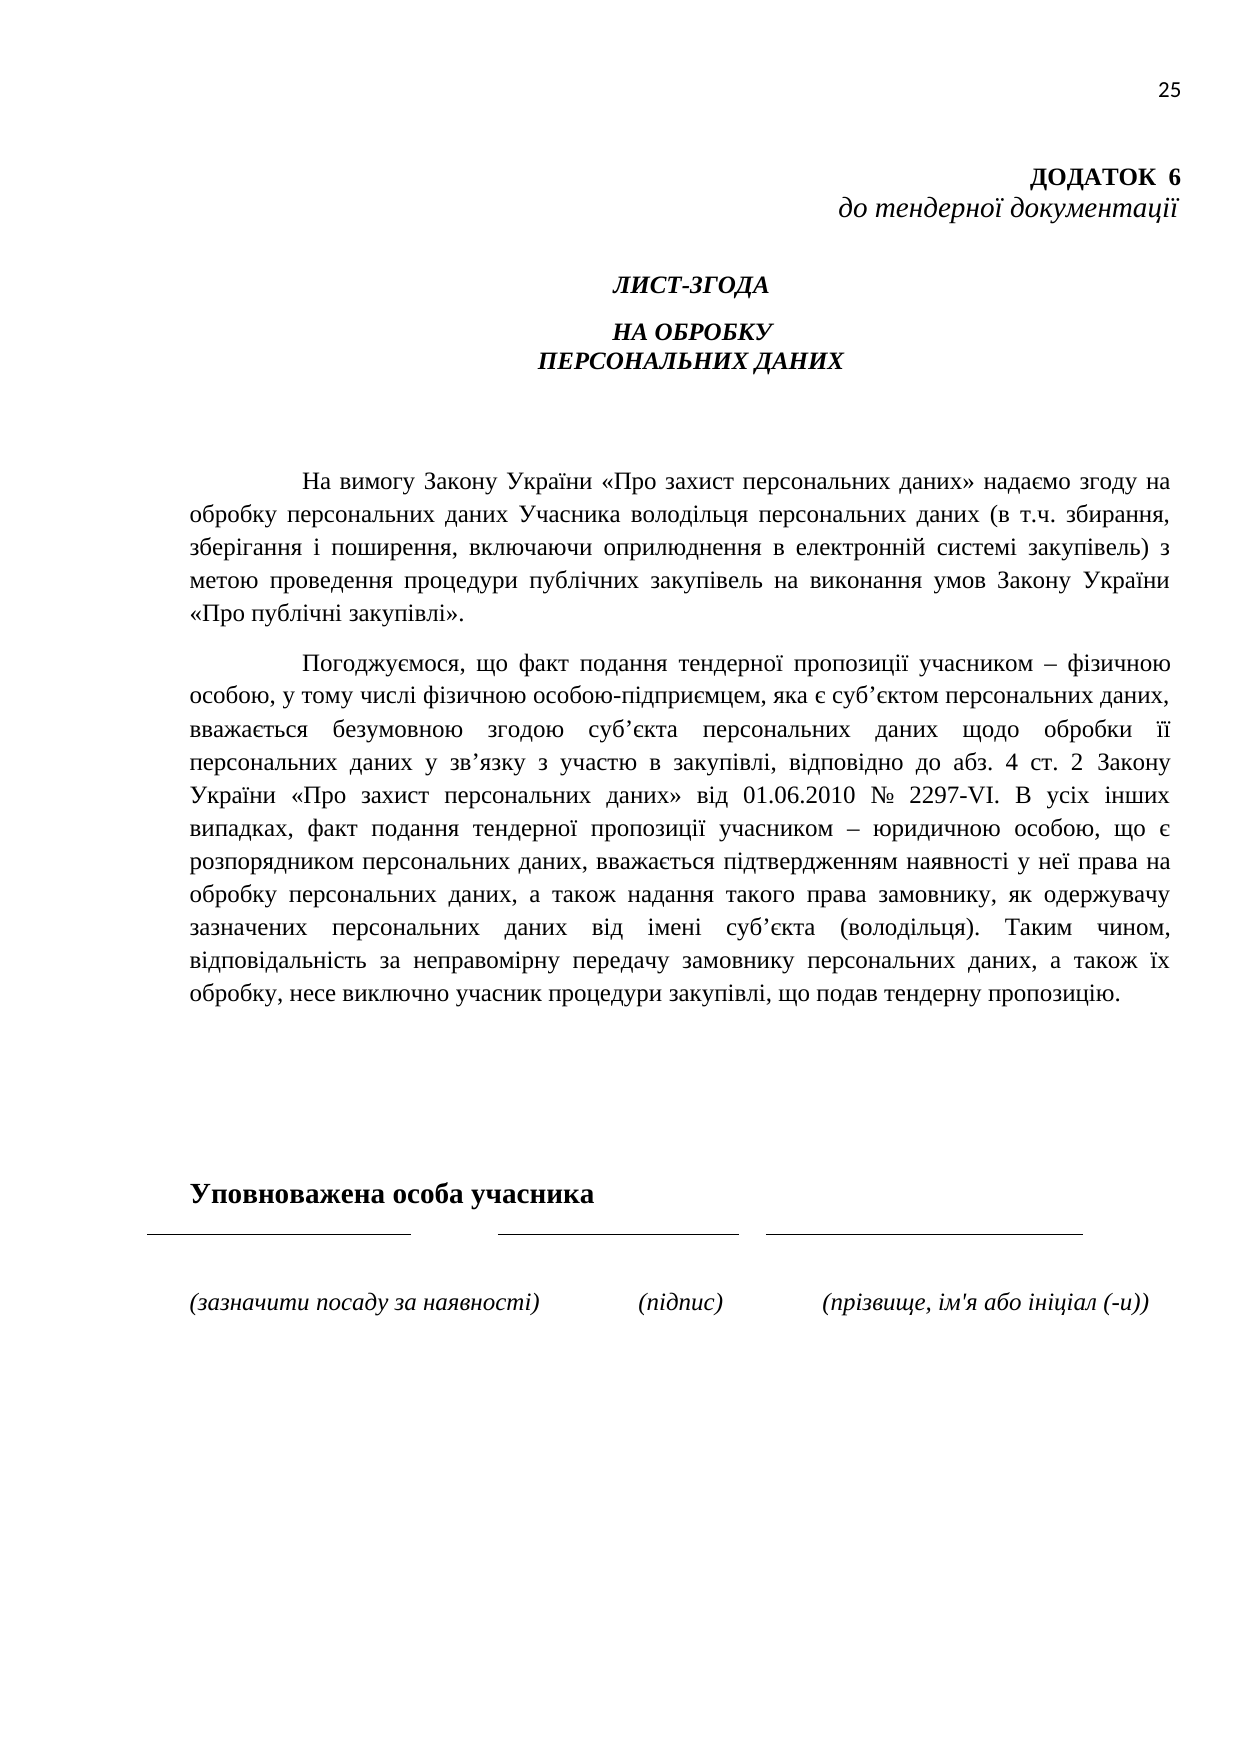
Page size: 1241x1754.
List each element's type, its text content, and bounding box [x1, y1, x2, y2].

text Уповноважена особа учасника [189, 1176, 1181, 1210]
text до тендерної документації [177, 190, 1181, 224]
text Погоджуємося, що факт подання тендерної пропозиції учасником – фізичною особою, у тому числі фізичною особою-підприємцем, яка є суб’єктом персональних даних, вважається безумовною згодою суб’єкта персональних даних щодо обробки її персональних даних у зв’язку з участю в закупівлі, відповідно до абз. 4 ст. 2 Закону України «Про захист персональних даних» від 01.06.2010 № 2297-VI. В усіх інших випадках, факт подання тендерної пропозиції учасником – юридичною особою, що є розпорядником персональних даних, вважається підтвердженням наявності у неї права на обробку персональних даних, а також надання такого права замовнику, як одержувачу зазначених персональних даних від імені суб’єкта (володільця). Таким чином, відповідальність за неправомірну передачу замовнику персональних даних, а також їх обробку, несе виключно учасник процедури закупівлі, що подав тендерну пропозицію. [189, 648, 1171, 1007]
text На вимогу Закону України «Про захист персональних даних» надаємо згоду на обробку персональних даних Учасника володільця персональних даних (в т.ч. збирання, зберігання і поширення, включаючи оприлюднення в електронній системі закупівель) з метою проведення процедури публічних закупівель на виконання умов Закону України «Про публічні закупівлі». [189, 466, 1170, 627]
text ДОДАТОК 6 [177, 162, 1181, 190]
text НА ОБРОБКУ ПЕРСОНАЛЬНИХ ДАНИХ [506, 317, 878, 375]
text (зазначити посаду за наявності) (підпис) (прізвище, ім'я або ініціал (-и)) [189, 1293, 1181, 1314]
text ЛИСТ-ЗГОДА [506, 270, 879, 299]
